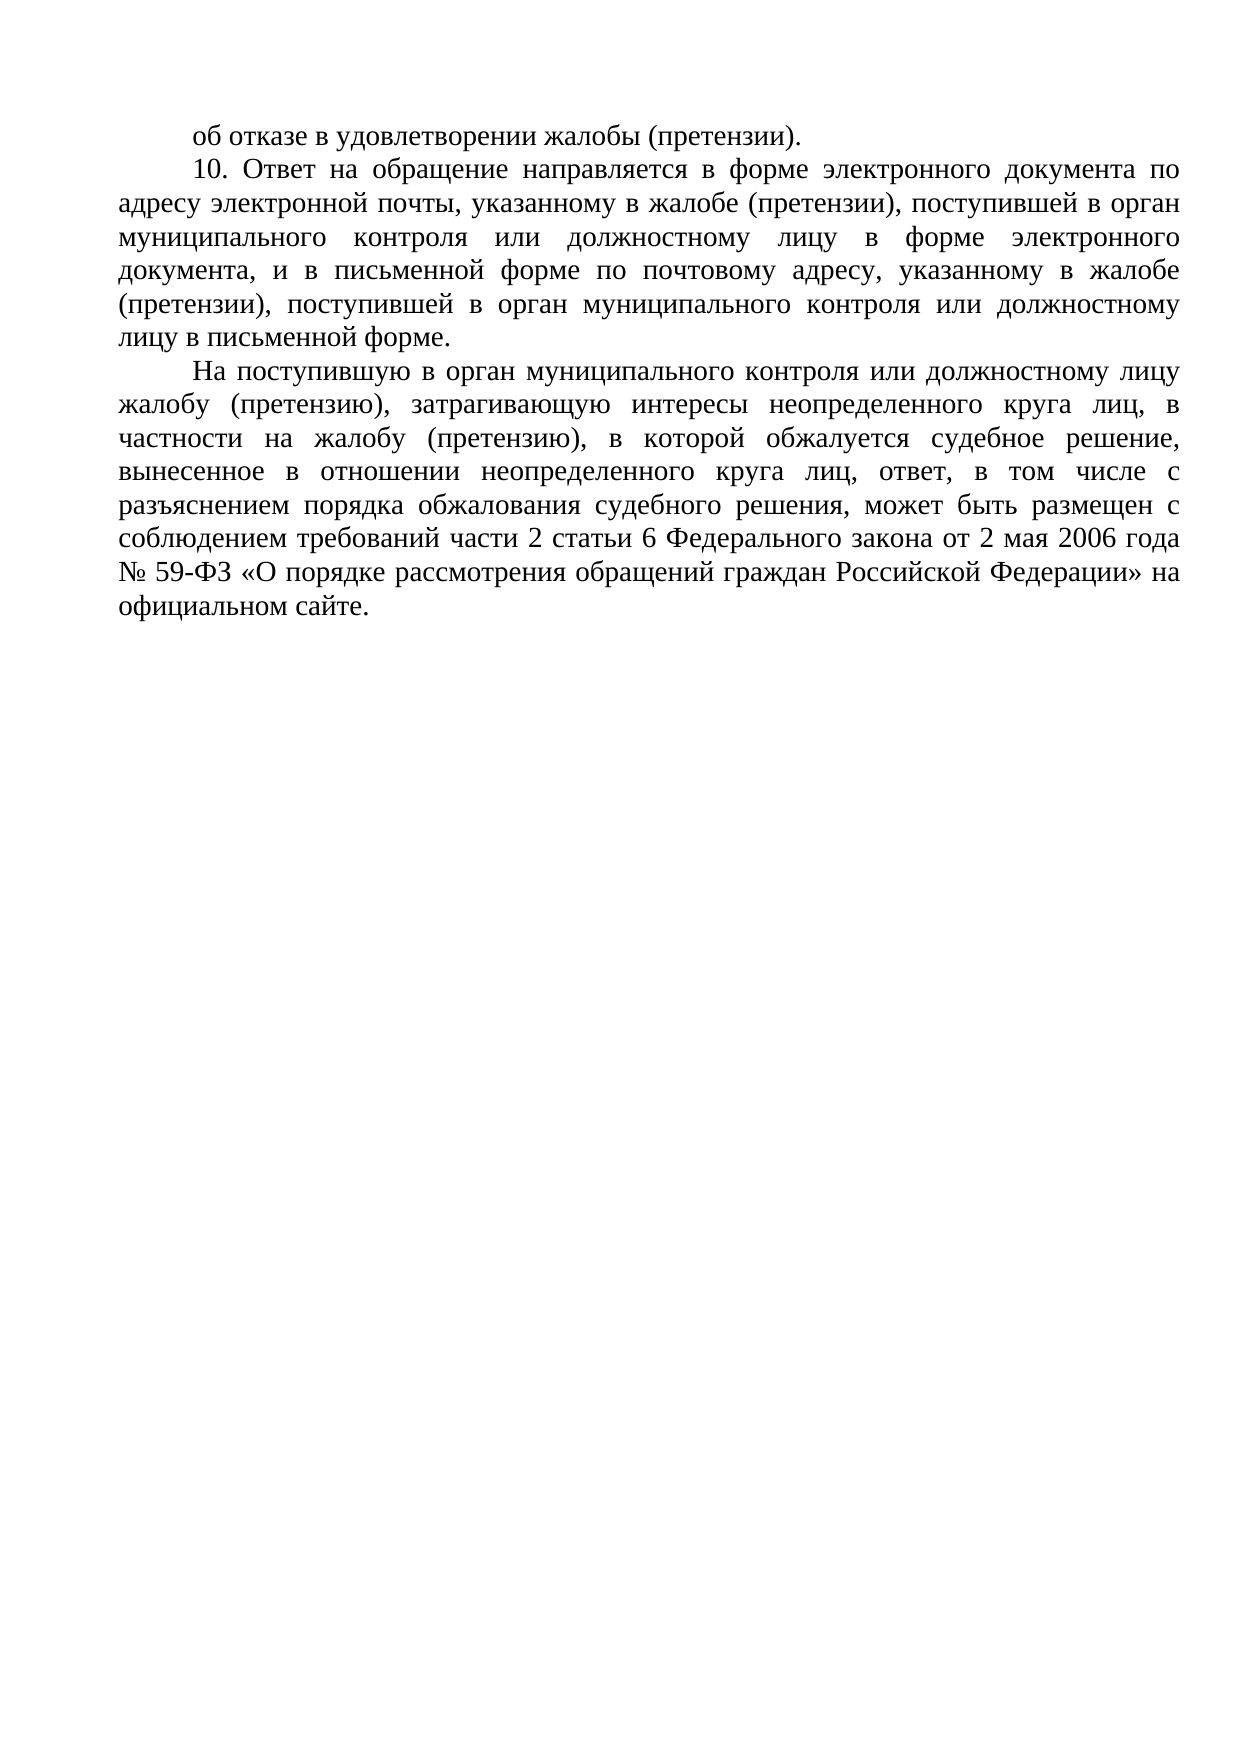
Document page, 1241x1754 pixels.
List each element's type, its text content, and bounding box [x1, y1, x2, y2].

text На поступившую в орган муниципального контроля или должностному лицу жалобу (претензию), затрагивающую интересы неопределенного круга лиц, в частности на жалобу (претензию), в которой обжалуется судебное решение, вынесенное в отношении неопределенного круга лиц, ответ, в том числе с разъяснением порядка обжалования судебного решения, может быть размещен с соблюдением требований части 2 статьи 6 Федерального закона от 2 мая 2006 года № 59-ФЗ «О порядке рассмотрения обращений граждан Российской Федерации» на официальном сайте. [118, 353, 1181, 621]
text об отказе в удовлетворении жалобы (претензии). [118, 118, 1181, 152]
text 10. Ответ на обращение направляется в форме электронного документа по адресу электронной почты, указанному в жалобе (претензии), поступившей в орган муниципального контроля или должностному лицу в форме электронного документа, и в письменной форме по почтовому адресу, указанному в жалобе (претензии), поступившей в орган муниципального контроля или должностному лицу в письменной форме. [118, 152, 1181, 353]
